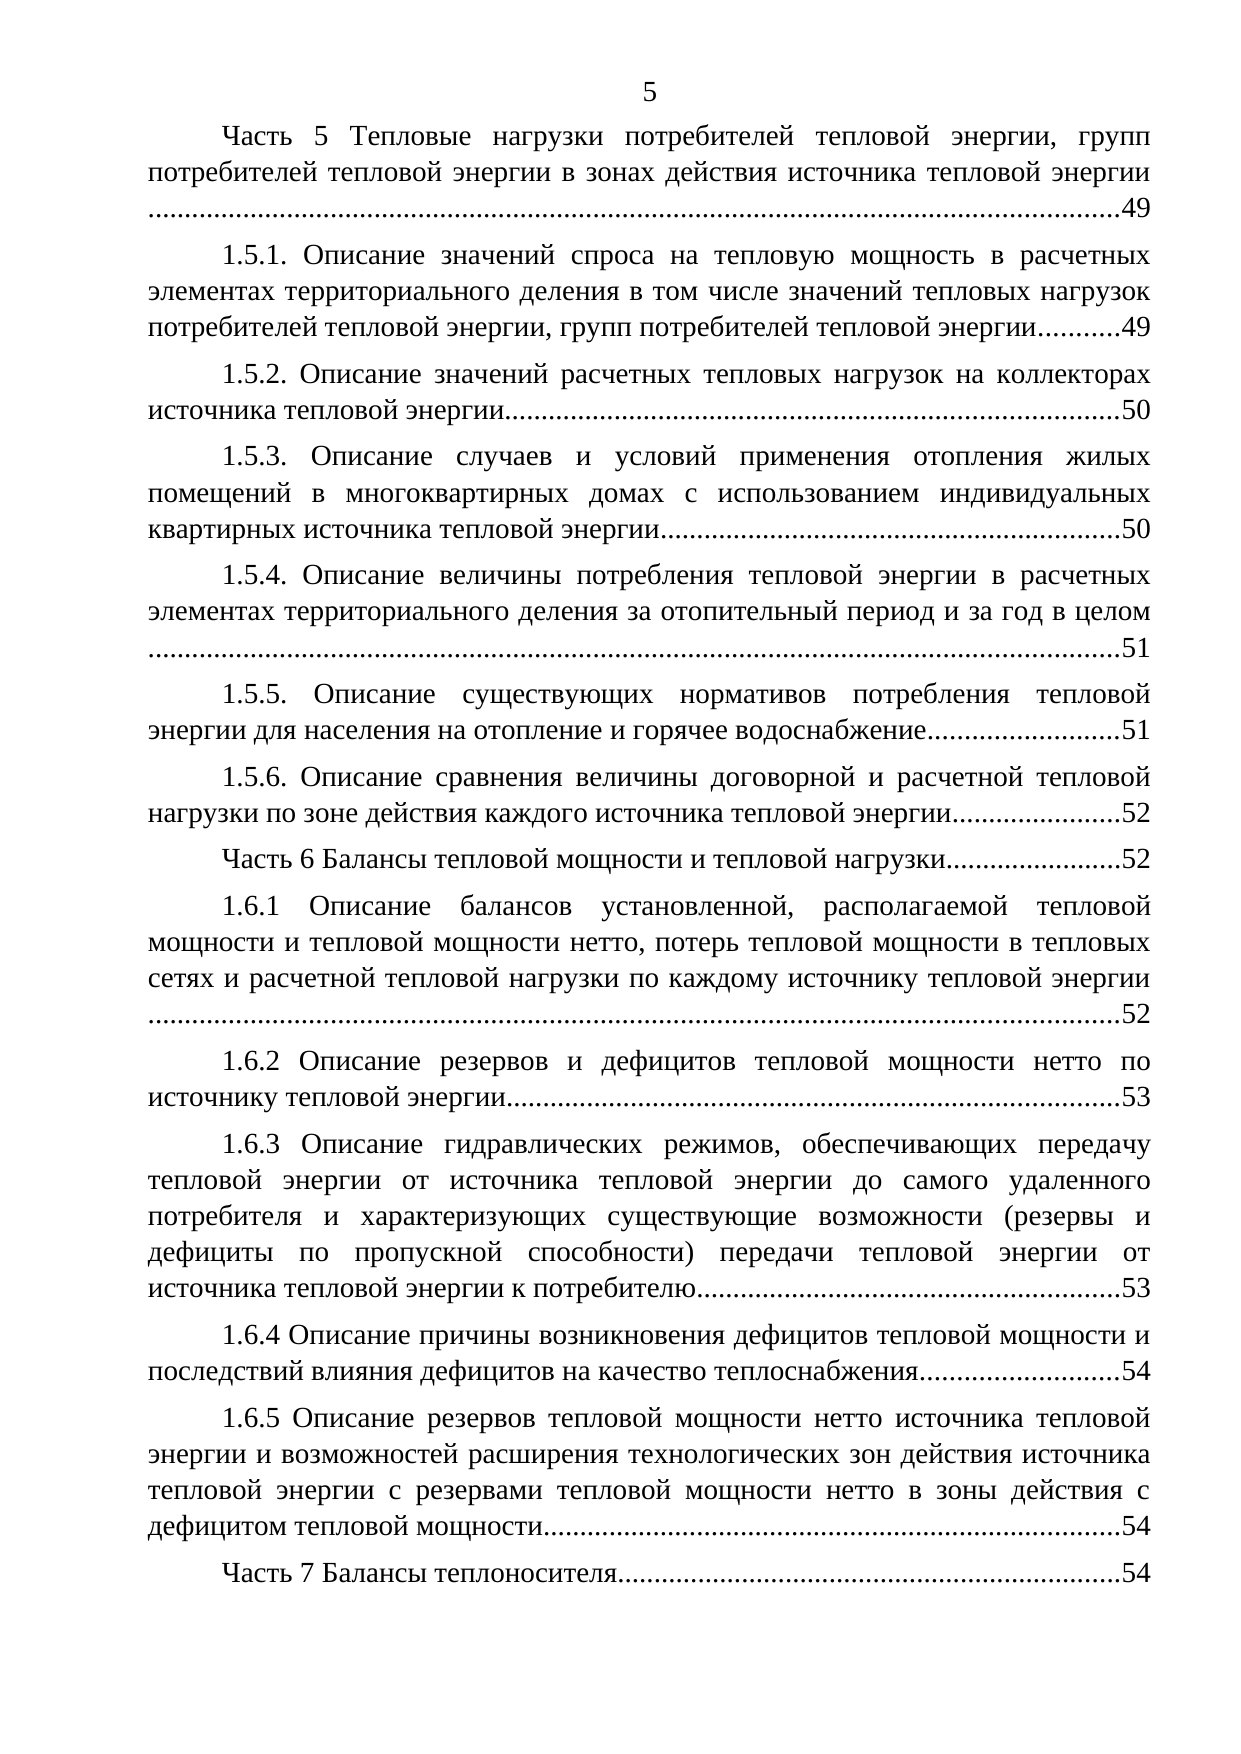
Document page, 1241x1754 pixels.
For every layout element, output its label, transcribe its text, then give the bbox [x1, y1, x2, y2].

text 1.5.4. Описание величины потребления тепловой энергии в расчетных элементах территориального деления за отопительный период и за год в целом 51 [148, 557, 1152, 663]
text 1.6.5 Описание резервов тепловой мощности нетто источника тепловой энергии и возможностей расширения технологических зон действия источника тепловой энергии с резервами тепловой мощности нетто в зоны действия с дефицитом тепловой мощности 54 [148, 1400, 1152, 1542]
text 1.5.3. Описание случаев и условий применения отопления жилых помещений в многоквартирных домах с использованием индивидуальных квартирных источника тепловой энергии 50 [148, 438, 1152, 544]
text Часть 7 Балансы теплоносителя 54 [148, 1555, 1152, 1588]
text 1.5.1. Описание значений спроса на тепловую мощность в расчетных элементах территориального деления в том числе значений тепловых нагрузок потребителей тепловой энергии, групп потребителей тепловой энергии 49 [148, 237, 1152, 343]
text 1.5.2. Описание значений расчетных тепловых нагрузок на коллекторах источника тепловой энергии 50 [148, 356, 1152, 426]
text 1.6.4 Описание причины возникновения дефицитов тепловой мощности и последствий влияния дефицитов на качество теплоснабжения 54 [148, 1317, 1152, 1387]
text 1.5.5. Описание существующих нормативов потребления тепловой энергии для населения на отопление и горячее водоснабжение 51 [148, 676, 1152, 746]
text 1.6.3 Описание гидравлических режимов, обеспечивающих передачу тепловой энергии от источника тепловой энергии до самого удаленного потребителя и характеризующих существующие возможности (резервы и дефициты по пропускной способности) передачи тепловой энергии от источника тепловой энергии к потребителю 53 [148, 1126, 1152, 1304]
text Часть 5 Тепловые нагрузки потребителей тепловой энергии, групп потребителей тепловой энергии в зонах действия источника тепловой энергии 49 [148, 118, 1152, 224]
text Часть 6 Балансы тепловой мощности и тепловой нагрузки 52 [148, 842, 1152, 875]
text 1.6.1 Описание балансов установленной, располагаемой тепловой мощности и тепловой мощности нетто, потерь тепловой мощности в тепловых сетях и расчетной тепловой нагрузки по каждому источнику тепловой энергии 52 [148, 888, 1152, 1030]
text 1.6.2 Описание резервов и дефицитов тепловой мощности нетто по источнику тепловой энергии 53 [148, 1043, 1152, 1113]
text 1.5.6. Описание сравнения величины договорной и расчетной тепловой нагрузки по зоне действия каждого источника тепловой энергии 52 [148, 759, 1152, 829]
